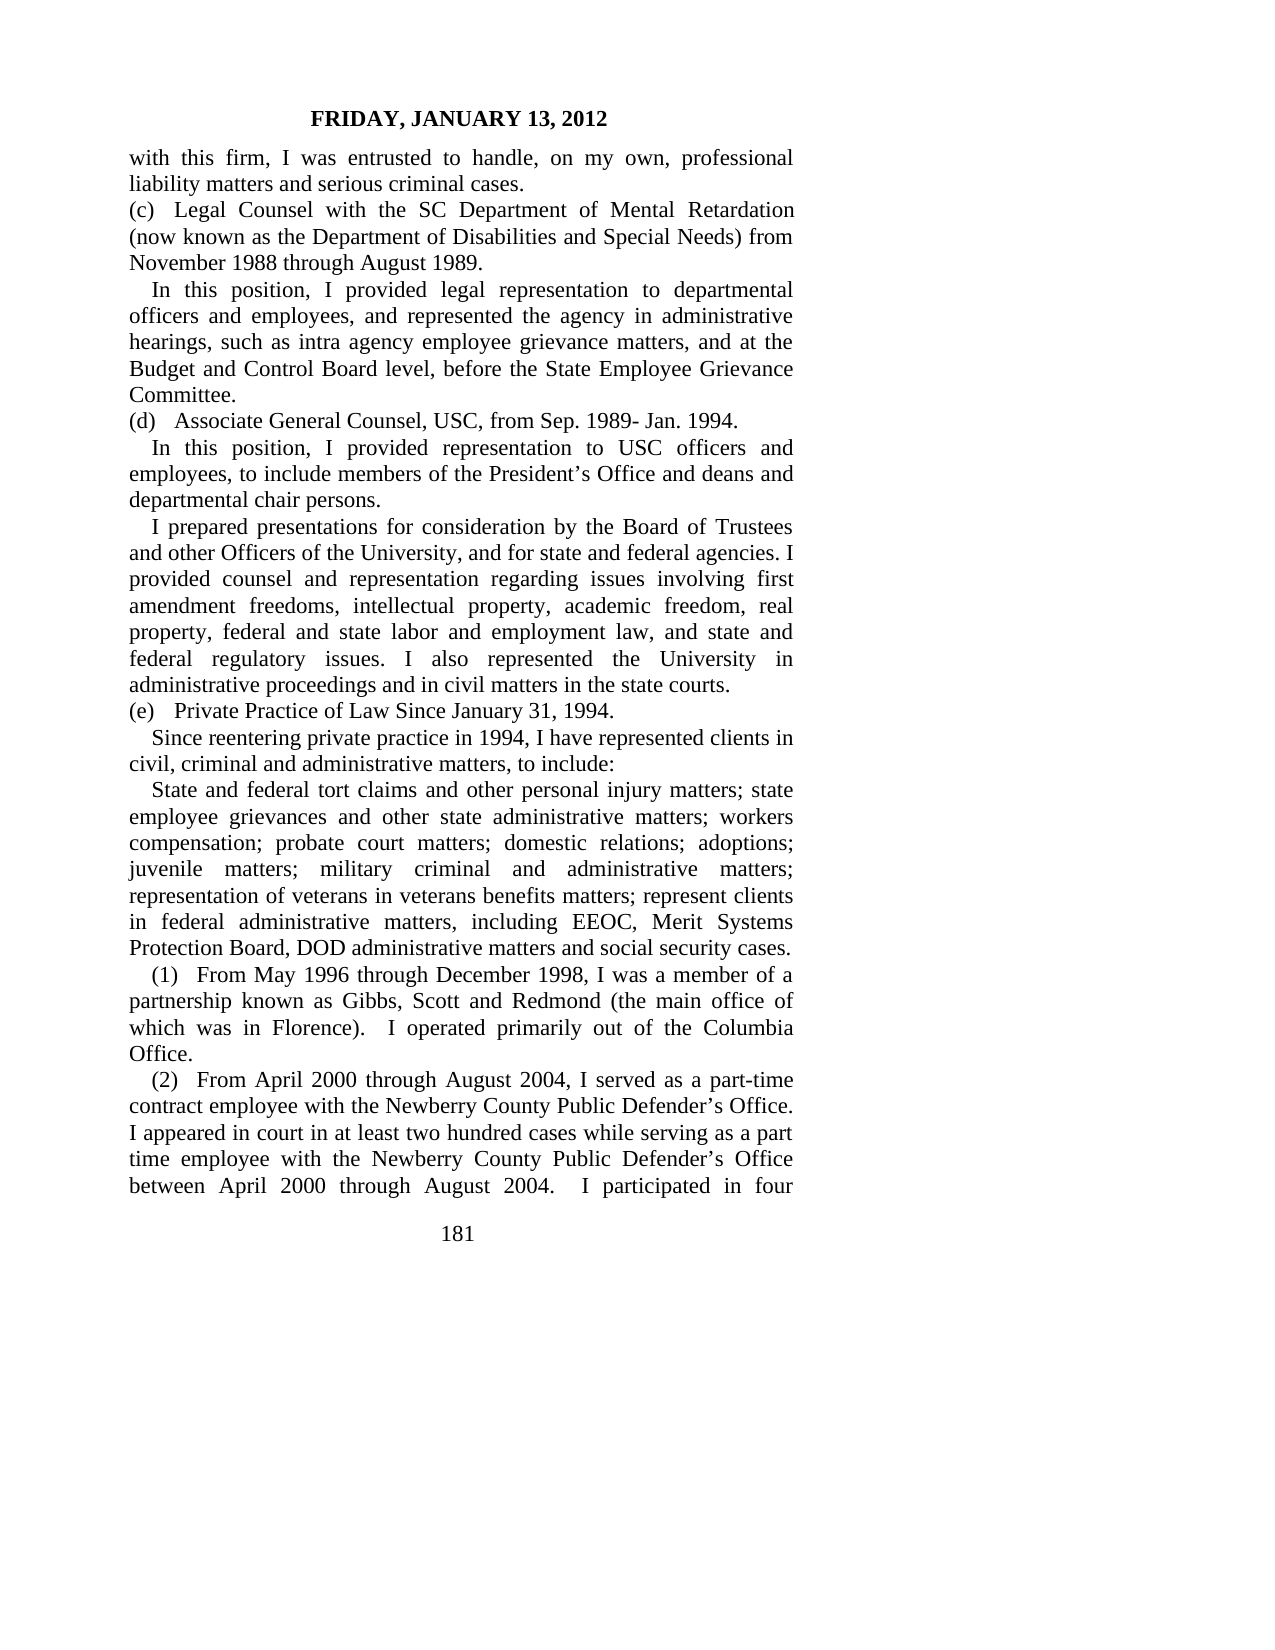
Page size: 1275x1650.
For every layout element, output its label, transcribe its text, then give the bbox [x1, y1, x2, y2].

text Since reentering private practice in 1994, I have represented clients in civil, criminal and administrative matters, to include: [129, 724, 794, 776]
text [129, 144, 794, 197]
text I prepared presentations for consideration by the Board of Trustees and other Officers of the University, and for state and federal agencies. I provided counsel and representation regarding issues involving first amendment freedoms, intellectual property, academic freedom, real property, federal and state labor and employment law, and state and federal regulatory issues. I also represented the University in administrative proceedings and in civil matters in the state courts. [129, 513, 794, 697]
text In this position, I provided representation to USC officers and employees, to include members of the President’s Office and deans and departmental chair persons. [129, 434, 794, 513]
text In this position, I provided legal representation to departmental officers and employees, and represented the agency in administrative hearings, such as intra agency employee grievance matters, and at the Budget and Control Board level, before the State Employee Grievance Committee. [129, 276, 794, 407]
text (e) Private Practice of Law Since January 31, 1994. [129, 697, 794, 724]
text State and federal tort claims and other personal injury matters; state employee grievances and other state administrative matters; workers compensation; probate court matters; domestic relations; adoptions; juvenile matters; military criminal and administrative matters; representation of veterans in veterans benefits matters; represent clients in federal administrative matters, including EEOC, Merit Systems Protection Board, DOD administrative matters and social security cases. [129, 776, 794, 961]
text (c) Legal Counsel with the SC Department of Mental Retardation (now known as the Department of Disabilities and Special Needs) from November 1988 through August 1989. [129, 197, 794, 276]
text (1) From May 1996 through December 1998, I was a member of a partnership known as Gibbs, Scott and Redmond (the main office of which was in Florence). I operated primarily out of the Columbia Office. [129, 961, 794, 1066]
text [129, 1066, 794, 1198]
text (d) Associate General Counsel, USC, from Sep. 1989- Jan. 1994. [129, 407, 794, 434]
